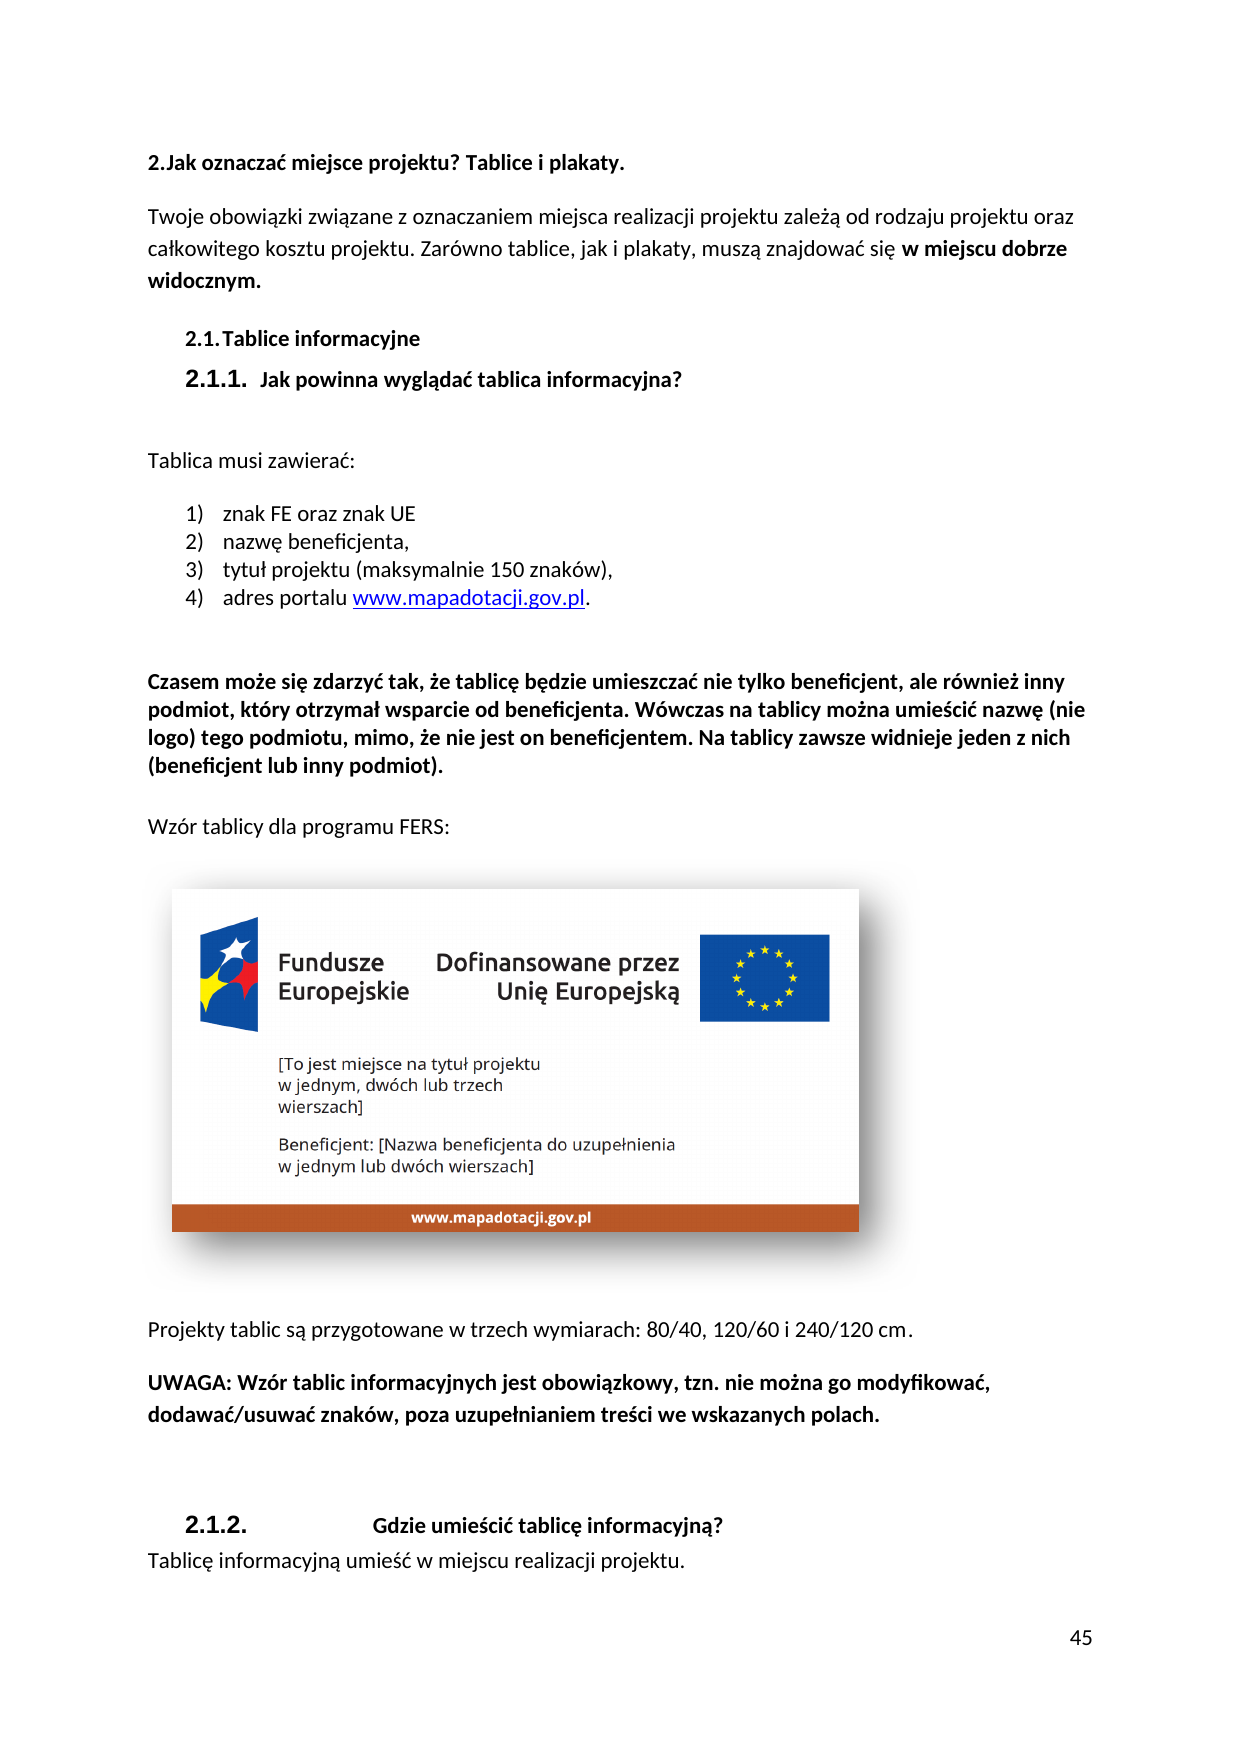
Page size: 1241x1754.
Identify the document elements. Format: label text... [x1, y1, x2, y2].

text Tablicę informacyjną umieść w miejscu realizacji projektu. [148, 1546, 1093, 1574]
list Jak powinna wyglądać tablica informacyjna? [185, 364, 1093, 393]
subtitle Gdzie umieścić tablicę informacyjną? [185, 1510, 1093, 1539]
list nazwę beneficjenta, [185, 527, 1093, 555]
list znak FE oraz znak UE [185, 499, 1093, 527]
text Tablica musi zawierać: [148, 446, 1093, 474]
list adres portalu www.mapadotacji.gov.pl. [185, 583, 1093, 611]
text UWAGA: Wzór tablic informacyjnych jest obowiązkowy, tzn. nie można go modyfikować, dodawać/usuwać znaków, poza uzupełnianiem treści we wskazanych polach. [148, 1368, 1093, 1428]
subtitle Jak oznaczać miejsce projektu? Tablice i plakaty. [148, 148, 1093, 176]
picture [172, 889, 859, 1232]
text Projekty tablic są przygotowane w trzech wymiarach: 80/40, 120/60 i 240/120 cm. [148, 1315, 1093, 1343]
text Twoje obowiązki związane z oznaczaniem miejsca realizacji projektu zależą od rodzaju projektu oraz całkowitego kosztu projektu. Zarówno tablice, jak i plakaty, muszą znajdować się w miejscu dobrze widocznym. [148, 202, 1093, 294]
subtitle Tablice informacyjne [185, 324, 1093, 352]
text Czasem może się zdarzyć tak, że tablicę będzie umieszczać nie tylko beneficjent, ale również inny podmiot, który otrzymał wsparcie od beneficjenta. Wówczas na tablicy można umieścić nazwę (nie logo) tego podmiotu, mimo, że nie jest on beneficjentem. Na tablicy zawsze widnieje jeden z nich (beneficjent lub inny podmiot). [148, 667, 1093, 779]
list tytuł projektu (maksymalnie 150 znaków), [185, 555, 1093, 583]
text Wzór tablicy dla programu FERS: [148, 812, 1093, 840]
